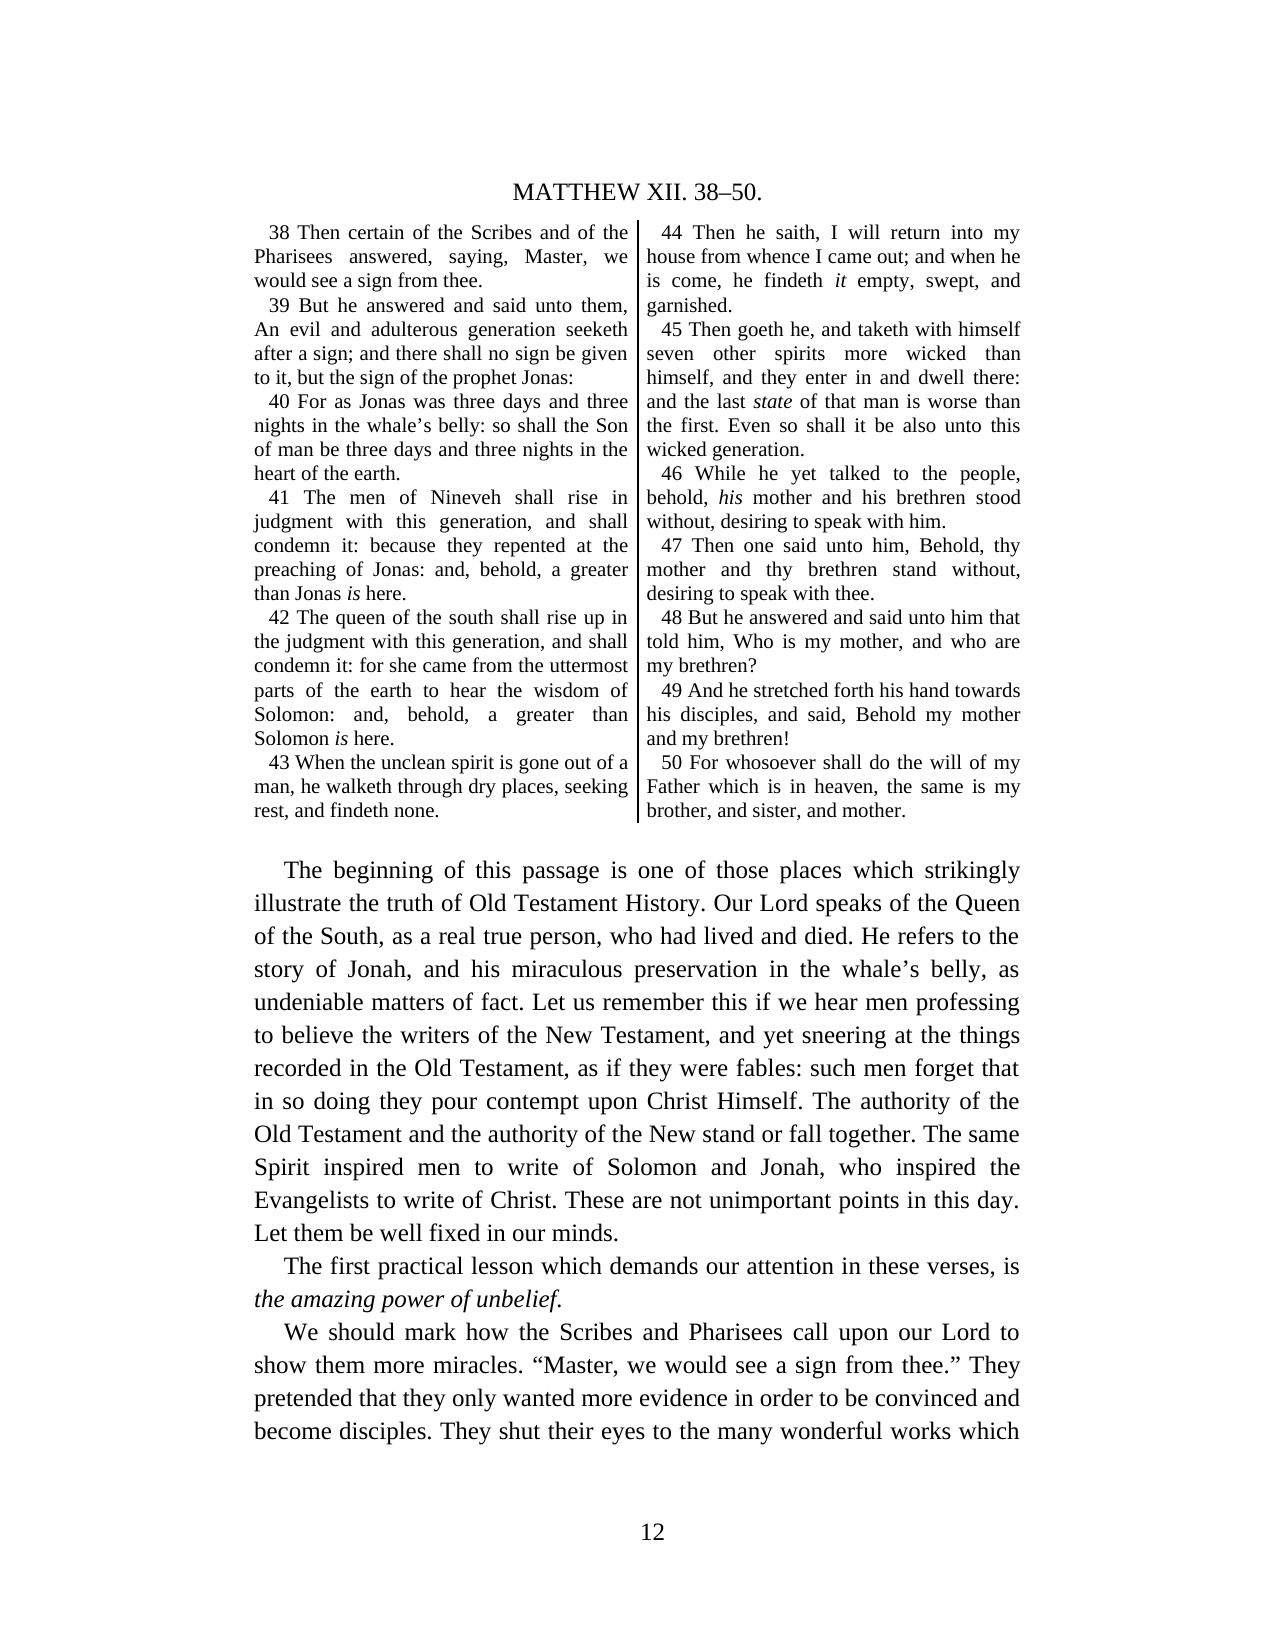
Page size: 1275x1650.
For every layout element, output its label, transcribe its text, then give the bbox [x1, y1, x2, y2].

text 48 But he answered and said unto him that told him, Who is my mother, and who are my brethren? [646, 605, 1021, 677]
text 45 Then goeth he, and taketh with himself seven other spirits more wicked than himself, and they enter in and dwell there: and the last state of that man is worse than the first. Even so shall it be also unto this wicked generation. [646, 317, 1021, 461]
text The beginning of this passage is one of those places which strikingly illustrate the truth of Old Testament History. Our Lord speaks of the Queen of the South, as a real true person, who had lived and died. He refers to the story of Jonah, and his miraculous preservation in the whale’s belly, as undeniable matters of fact. Let us remember this if we hear men professing to believe the writers of the New Testament, and yet sneering at the things recorded in the Old Testament, as if they were fables: such men forget that in so doing they pour contempt upon Christ Himself. The authority of the Old Testament and the authority of the New stand or fall together. The same Spirit inspired men to write of Solomon and Jonah, who inspired the Evangelists to write of Christ. These are not unimportant points in this day. Let them be well fixed in our minds. [254, 855, 1021, 1247]
text 47 Then one said unto him, Behold, thy mother and thy brethren stand without, desiring to speak with thee. [646, 533, 1021, 605]
text 43 When the unclean spirit is gone out of a man, he walketh through dry places, seeking rest, and findeth none. [254, 750, 629, 822]
text 44 Then he saith, I will return into my house from whence I came out; and when he is come, he findeth it empty, swept, and garnished. [646, 220, 1021, 317]
text 39 But he answered and said unto them, An evil and adulterous generation seeketh after a sign; and there shall no sign be given to it, but the sign of the prophet Jonas: [254, 292, 629, 389]
text 42 The queen of the south shall rise up in the judgment with this generation, and shall condemn it: for she came from the uttermost parts of the earth to hear the wisdom of Solomon: and, behold, a greater than Solomon is here. [254, 605, 629, 750]
text The first practical lesson which demands our attention in these verses, is the amazing power of unbelief. [254, 1251, 1021, 1313]
text 50 For whosoever shall do the will of my Father which is in heaven, the same is my brother, and sister, and mother. [646, 750, 1021, 822]
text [254, 1317, 1021, 1445]
text MATTHEW XII. 38–50. [254, 177, 1021, 206]
text 46 While he yet talked to the people, behold, his mother and his brethren stood without, desiring to speak with him. [646, 461, 1021, 533]
text 38 Then certain of the Scribes and of the Pharisees answered, saying, Master, we would see a sign from thee. [254, 220, 629, 292]
text 40 For as Jonas was three days and three nights in the whale’s belly: so shall the Son of man be three days and three nights in the heart of the earth. [254, 389, 629, 485]
text 41 The men of Nineveh shall rise in judgment with this generation, and shall condemn it: because they repented at the preaching of Jonas: and, behold, a greater than Jonas is here. [254, 485, 629, 605]
text 49 And he stretched forth his hand towards his disciples, and said, Behold my mother and my brethren! [646, 677, 1021, 750]
